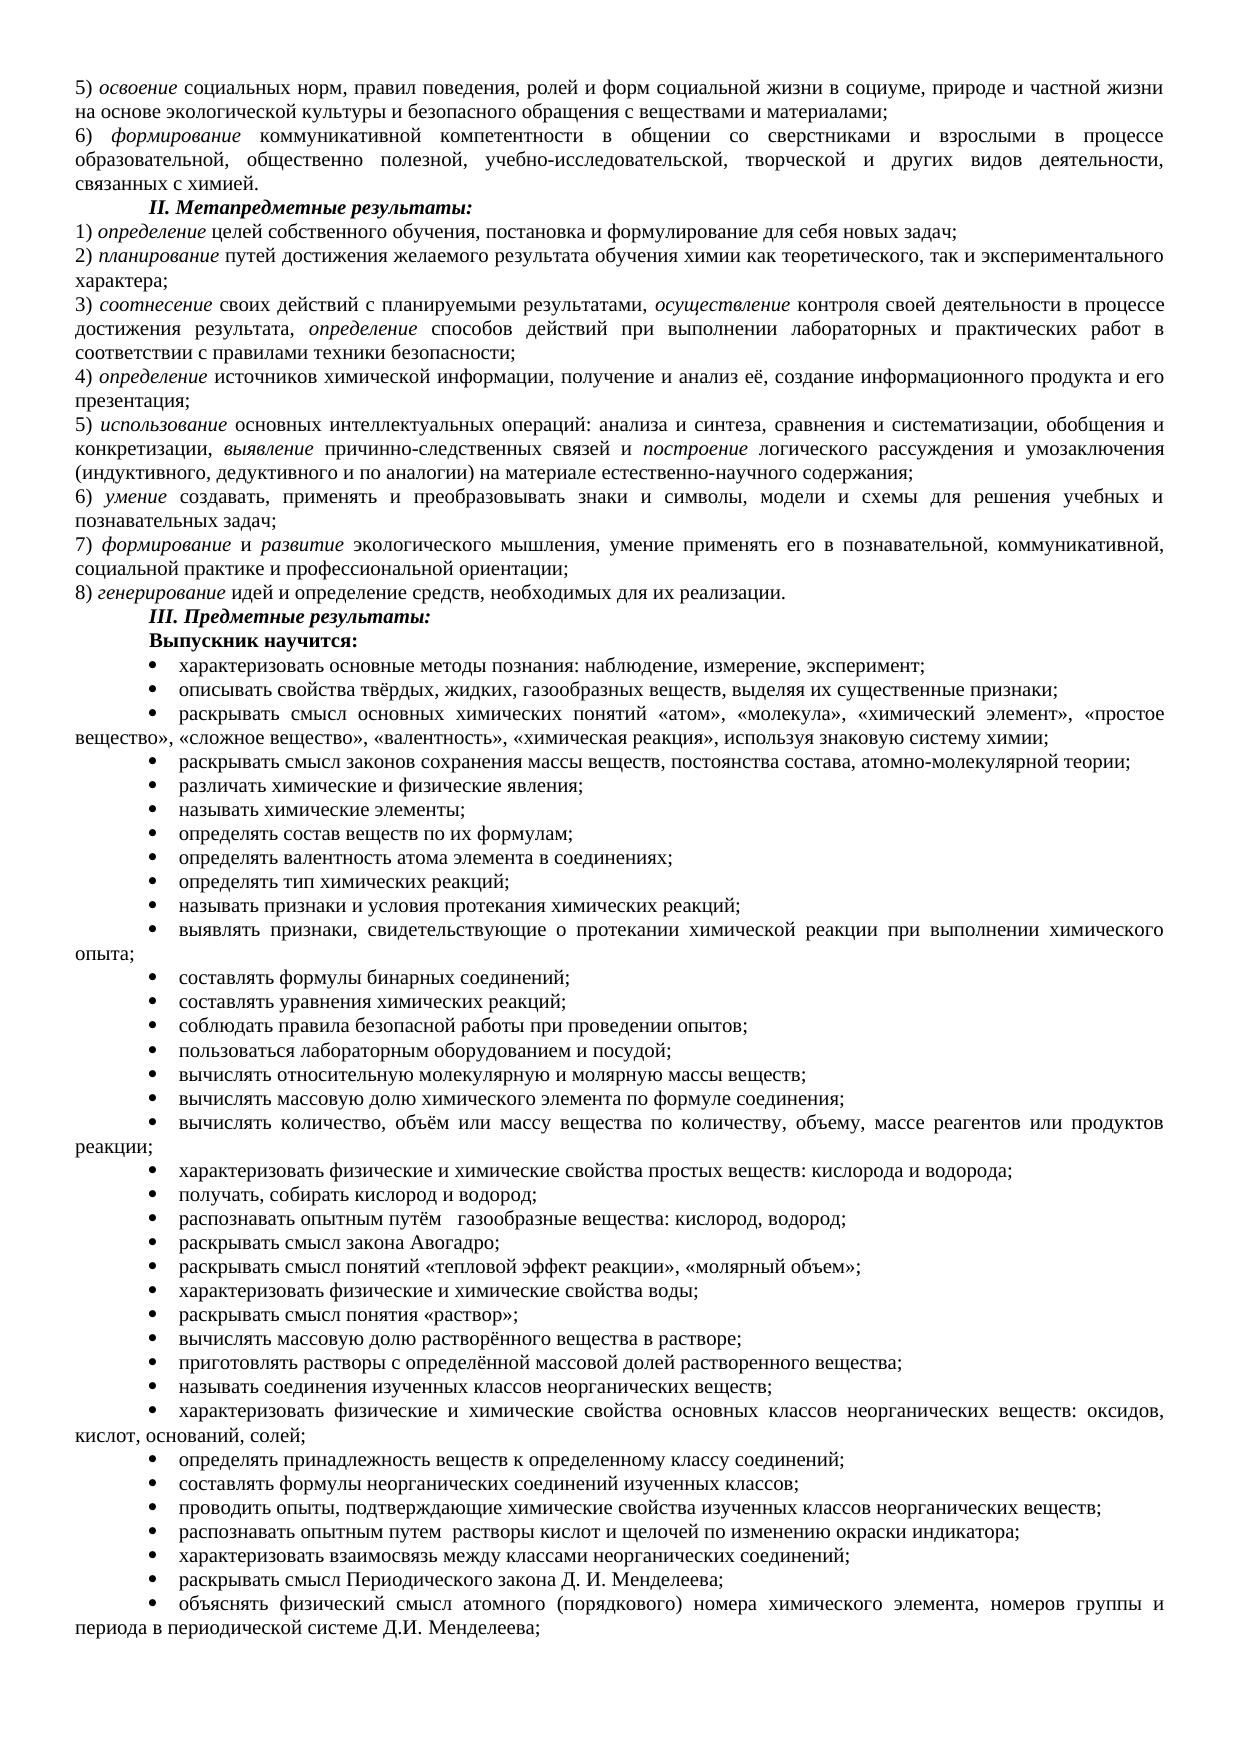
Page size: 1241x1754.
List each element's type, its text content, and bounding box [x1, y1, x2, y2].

list вычислять относительную молекулярную и молярную массы веществ; [75, 1062, 1165, 1086]
list определять тип химических реакций; [75, 869, 1165, 893]
list определять принадлежность веществ к определенному классу соединений; [75, 1447, 1165, 1471]
list составлять формулы бинарных соединений; [75, 965, 1165, 989]
list раскрывать смысл закона Авогадро; [75, 1230, 1165, 1254]
list вычислять массовую долю растворённого вещества в растворе; [75, 1326, 1165, 1350]
text 7) формирование и развитие экологического мышления, умение применять его в познавательной, коммуникативной, социальной практике и профессиональной ориентации; [75, 532, 1165, 580]
list объяснять физический смысл атомного (порядкового) номера химического элемента, номеров группы и периода в периодической системе Д.И. Менделеева; [75, 1591, 1165, 1639]
text 8) генерирование идей и определение средств, необходимых для их реализации. [75, 580, 1165, 604]
text 5) освоение социальных норм, правил поведения, ролей и форм социальной жизни в социуме, природе и частной жизни на основе экологической культуры и безопасного обращения с веществами и материалами; [75, 75, 1165, 123]
list распознавать опытным путем растворы кислот и щелочей по изменению окраски индикатора; [75, 1519, 1165, 1543]
list описывать свойства твёрдых, жидких, газообразных веществ, выделяя их существенные признаки; [75, 677, 1165, 701]
list характеризовать физические и химические свойства воды; [75, 1278, 1165, 1302]
text 4) определение источников химической информации, получение и анализ её, создание информационного продукта и его презентация; [75, 364, 1165, 412]
list составлять формулы неорганических соединений изученных классов; [75, 1471, 1165, 1495]
list проводить опыты, подтверждающие химические свойства изученных классов неорганических веществ; [75, 1495, 1165, 1519]
text II. Метапредметные результаты: [75, 195, 1165, 219]
list называть соединения изученных классов неорганических веществ; [75, 1374, 1165, 1398]
list различать химические и физические явления; [75, 773, 1165, 797]
list характеризовать основные методы познания: наблюдение, измерение, эксперимент; [75, 652, 1165, 677]
list составлять уравнения химических реакций; [75, 989, 1165, 1013]
list определять состав веществ по их формулам; [75, 821, 1165, 845]
list получать, собирать кислород и водород; [75, 1182, 1165, 1206]
text III. Предметные результаты: [75, 604, 1165, 628]
list раскрывать смысл понятий «тепловой эффект реакции», «молярный объем»; [75, 1254, 1165, 1278]
text 6) формирование коммуникативной компетентности в общении со сверстниками и взрослыми в процессе образовательной, общественно полезной, учебно-исследовательской, творческой и других видов деятельности, связанных с химией. [75, 123, 1165, 195]
list характеризовать взаимосвязь между классами неорганических соединений; [75, 1543, 1165, 1567]
list определять валентность атома элемента в соединениях; [75, 845, 1165, 869]
text 6) умение создавать, применять и преобразовывать знаки и символы, модели и схемы для решения учебных и познавательных задач; [75, 484, 1165, 532]
list соблюдать правила безопасной работы при проведении опытов; [75, 1013, 1165, 1037]
list раскрывать смысл Периодического закона Д. И. Менделеева; [75, 1567, 1165, 1591]
list называть химические элементы; [75, 797, 1165, 821]
list характеризовать физические и химические свойства простых веществ: кислорода и водорода; [75, 1158, 1165, 1182]
list раскрывать смысл законов сохранения массы веществ, постоянства состава, атомно-молекулярной теории; [75, 749, 1165, 773]
text 2) планирование путей достижения желаемого результата обучения химии как теоретического, так и экспериментального характера; [75, 243, 1165, 292]
text 5) использование основных интеллектуальных операций: анализа и синтеза, сравнения и систематизации, обобщения и конкретизации, выявление причинно-следственных связей и построение логического рассуждения и умозаключения (индуктивного, дедуктивного и по аналогии) на материале естественно-научного содержания; [75, 412, 1165, 484]
list раскрывать смысл основных химических понятий «атом», «молекула», «химический элемент», «простое вещество», «сложное вещество», «валентность», «химическая реакция», используя знаковую систему химии; [75, 701, 1165, 749]
list распознавать опытным путём газообразные вещества: кислород, водород; [75, 1206, 1165, 1230]
list выявлять признаки, свидетельствующие о протекании химической реакции при выполнении химического опыта; [75, 917, 1165, 965]
list раскрывать смысл понятия «раствор»; [75, 1302, 1165, 1326]
list называть признаки и условия протекания химических реакций; [75, 893, 1165, 917]
list приготовлять растворы с определённой массовой долей растворенного вещества; [75, 1350, 1165, 1374]
list характеризовать физические и химические свойства основных классов неорганических веществ: оксидов, кислот, оснований, солей; [75, 1398, 1165, 1447]
text 3) соотнесение своих действий с планируемыми результатами, осуществление контроля своей деятельности в процессе достижения результата, определение способов действий при выполнении лабораторных и практических работ в соответствии с правилами техники безопасности; [75, 292, 1165, 364]
list вычислять массовую долю химического элемента по формуле соединения; [75, 1086, 1165, 1110]
text 1) определение целей собственного обучения, постановка и формулирование для себя новых задач; [75, 219, 1165, 243]
list вычислять количество, объём или массу вещества по количеству, объему, массе реагентов или продуктов реакции; [75, 1110, 1165, 1158]
list пользоваться лабораторным оборудованием и посудой; [75, 1037, 1165, 1062]
text Выпускник научится: [75, 628, 1165, 652]
